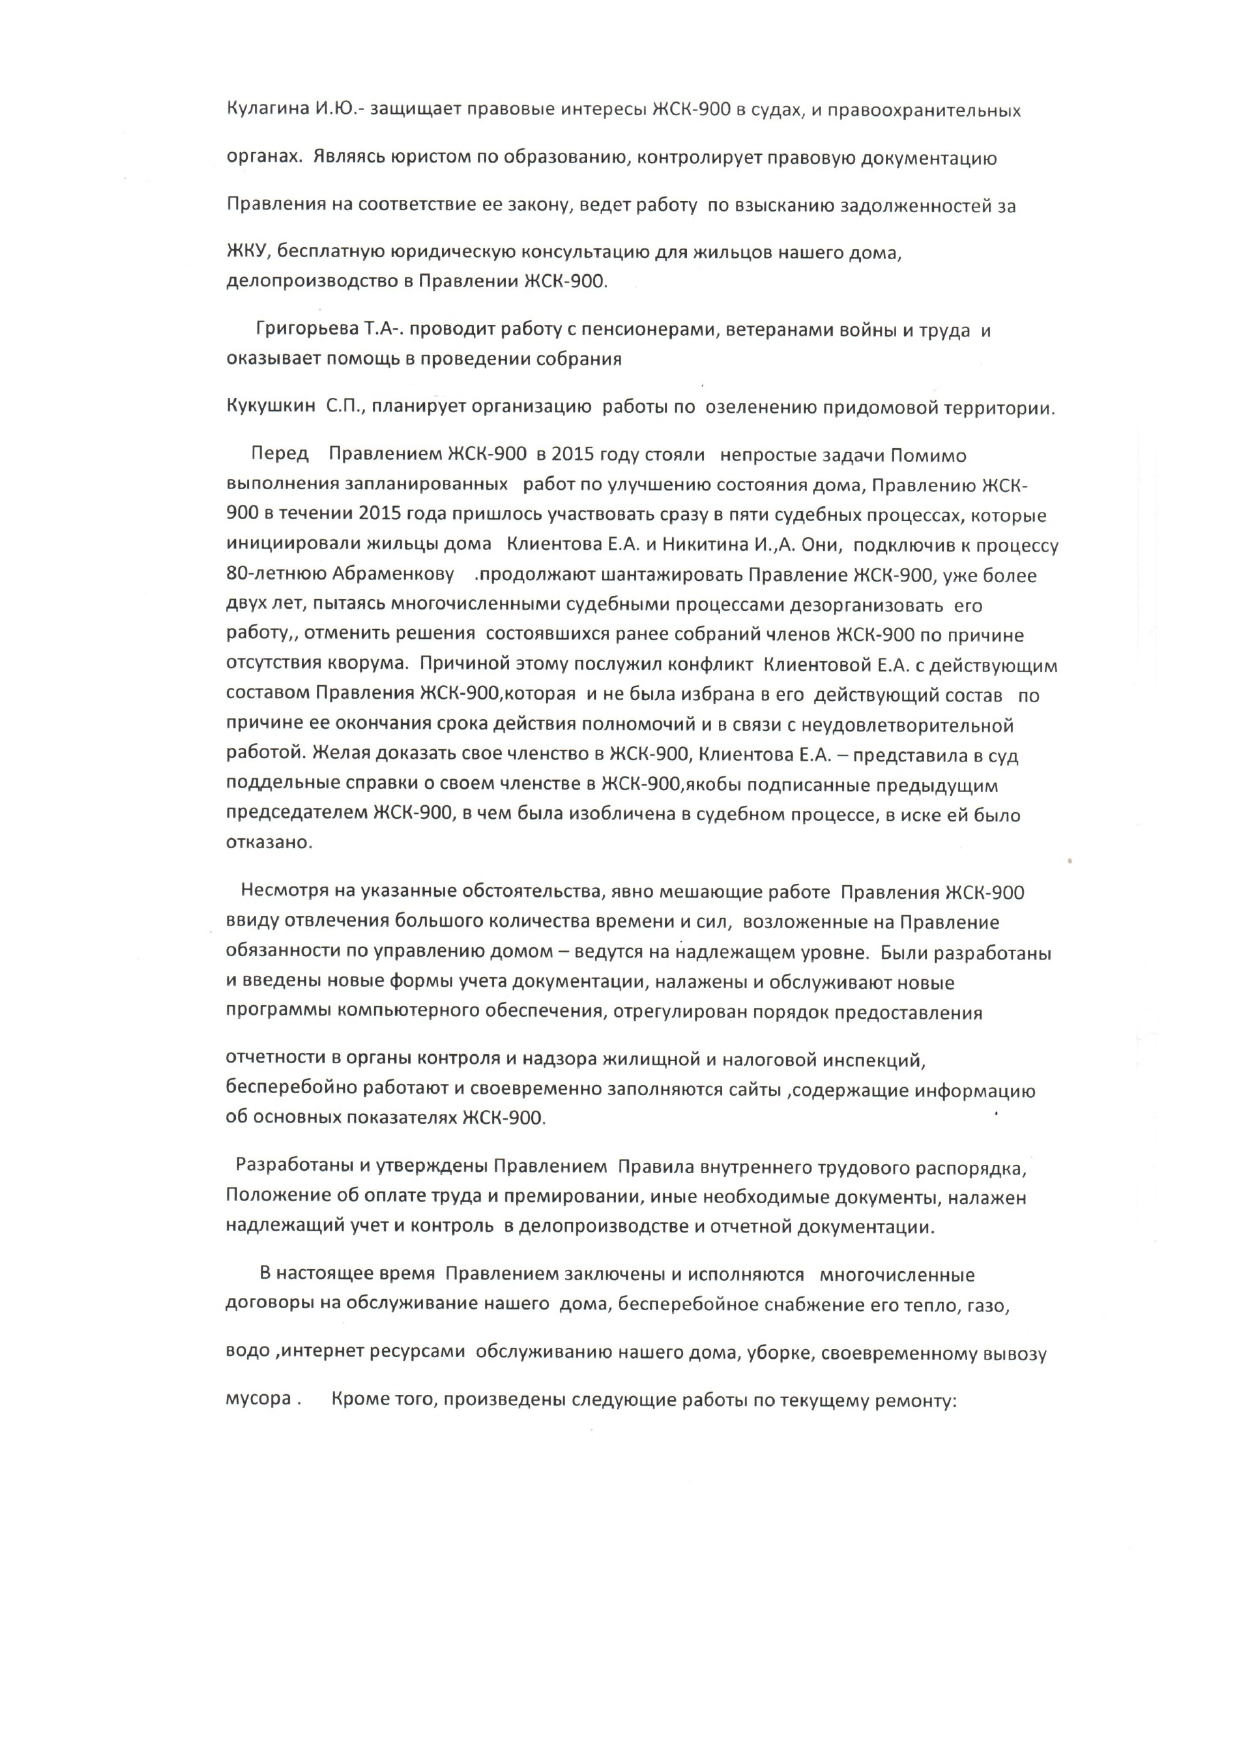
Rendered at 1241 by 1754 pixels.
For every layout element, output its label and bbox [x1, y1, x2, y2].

picture [75, 75, 1166, 1574]
